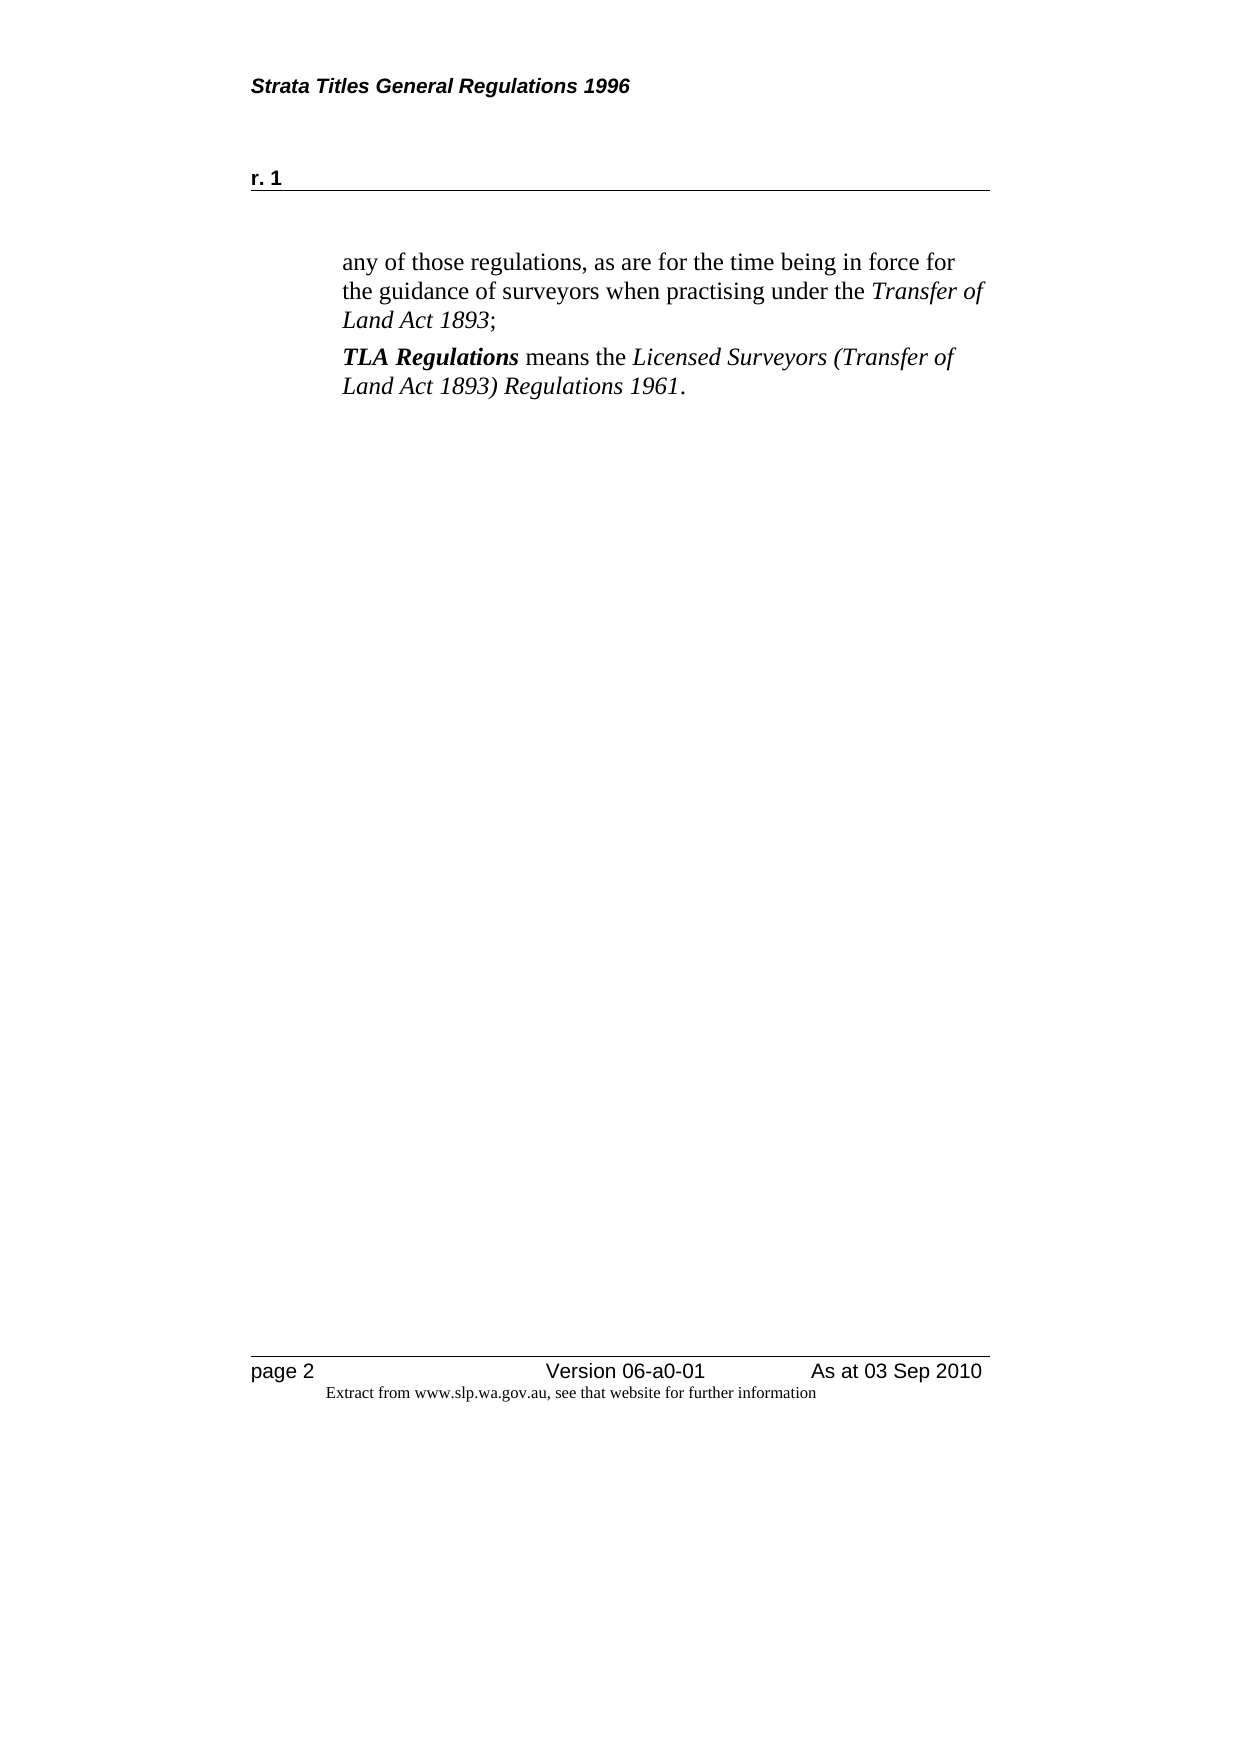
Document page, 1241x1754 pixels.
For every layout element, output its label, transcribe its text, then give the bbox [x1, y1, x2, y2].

text TLA Regulations means the Licensed Surveyors (Transfer of Land Act 1893) Regulations 1961. [251, 342, 990, 399]
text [251, 247, 990, 334]
